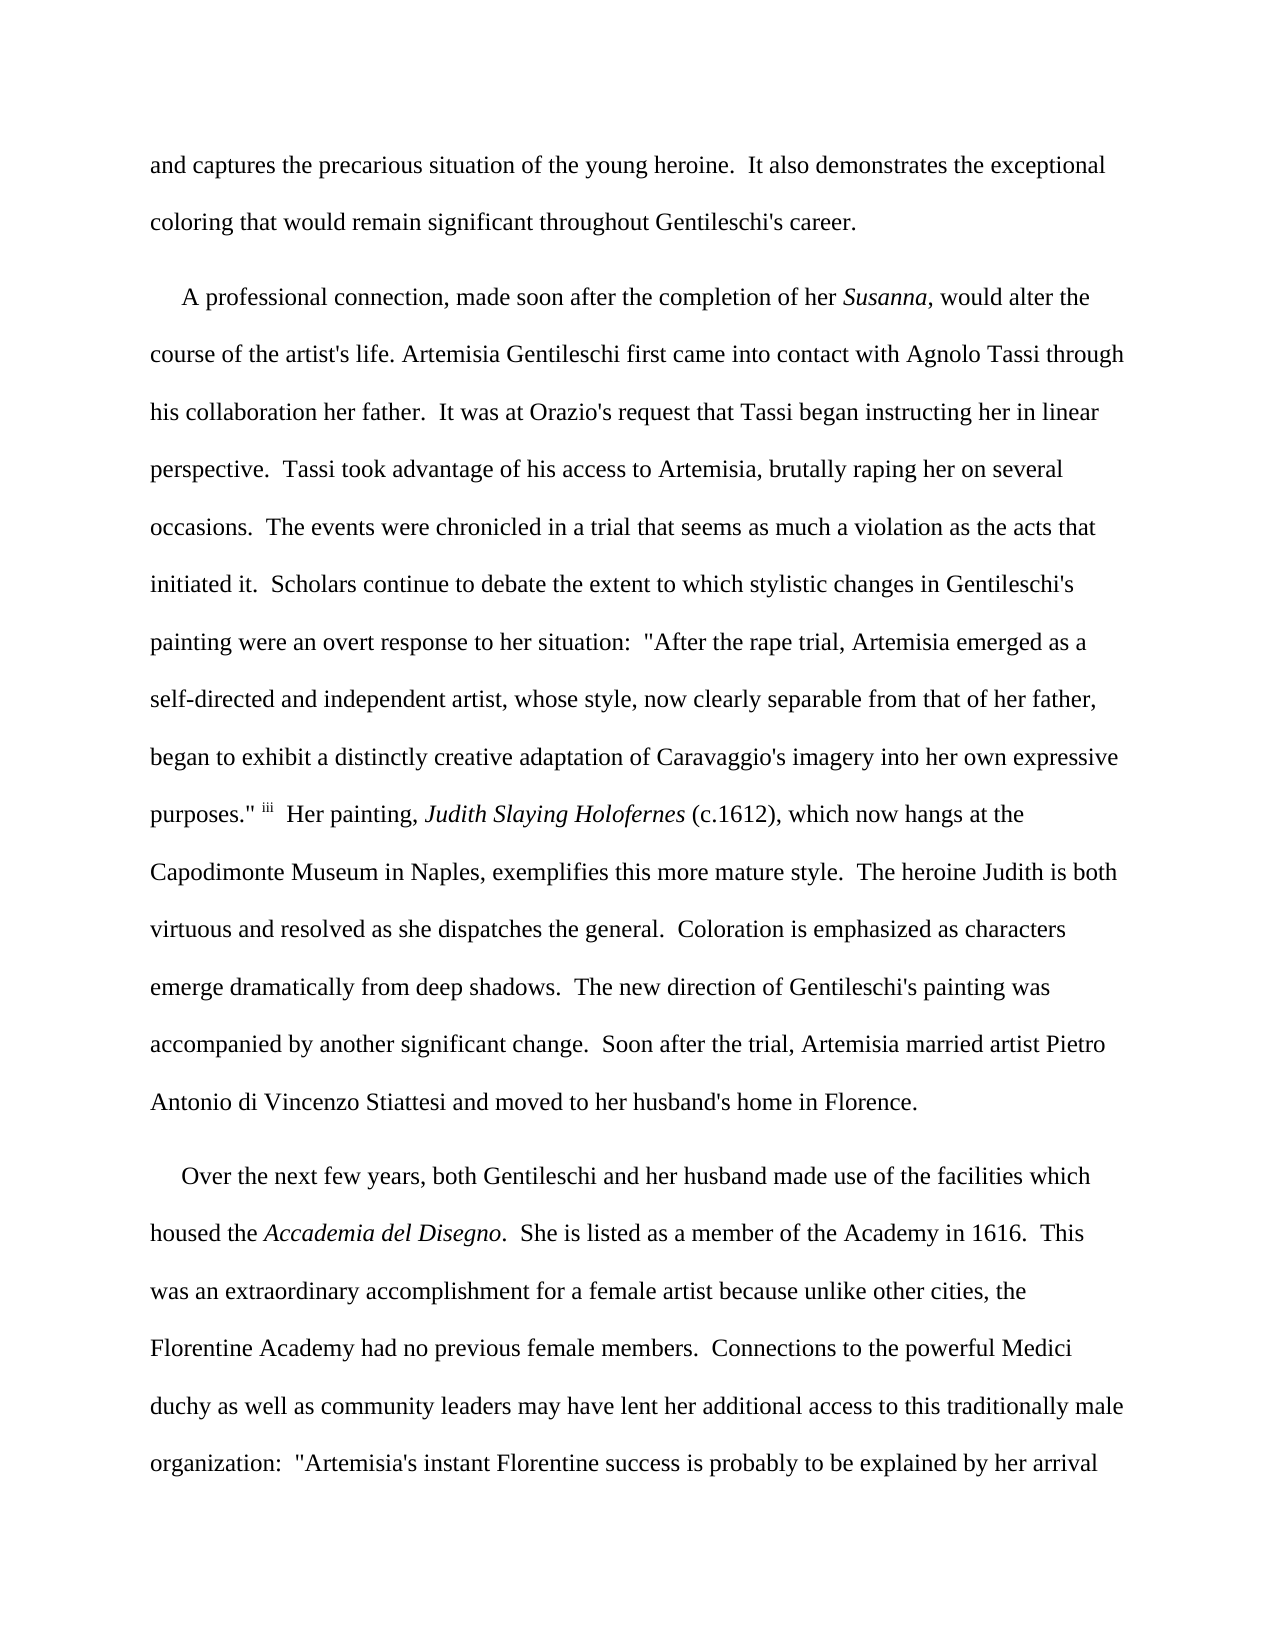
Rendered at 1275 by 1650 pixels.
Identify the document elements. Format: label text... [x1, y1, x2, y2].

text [150, 150, 1125, 236]
text A professional connection, made soon after the completion of her Susanna, would alter the course of the artist's life. Artemisia Gentileschi first came into contact with Agnolo Tassi through his collaboration her father. It was at Orazio's request that Tassi began instructing her in linear perspective. Tassi took advantage of his access to Artemisia, brutally raping her on several occasions. The events were chronicled in a trial that seems as much a violation as the acts that initiated it. Scholars continue to debate the extent to which stylistic changes in Gentileschi's painting were an overt response to her situation: "After the rape trial, Artemisia emerged as a self-directed and independent artist, whose style, now clearly separable from that of her father, began to exhibit a distinctly creative adaptation of Caravaggio's imagery into her own expressive purposes." Her painting, Judith Slaying Holofernes (c.1612), which now hangs at the Capodimonte Museum in Naples, exemplifies this more mature style. The heroine Judith is both virtuous and resolved as she dispatches the general. Coloration is emphasized as characters emerge dramatically from deep shadows. The new direction of Gentileschi's painting was accompanied by another significant change. Soon after the trial, Artemisia married artist Pietro Antonio di Vincenzo Stiattesi and moved to her husband's home in Florence. [150, 282, 1125, 1115]
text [150, 1161, 1125, 1477]
